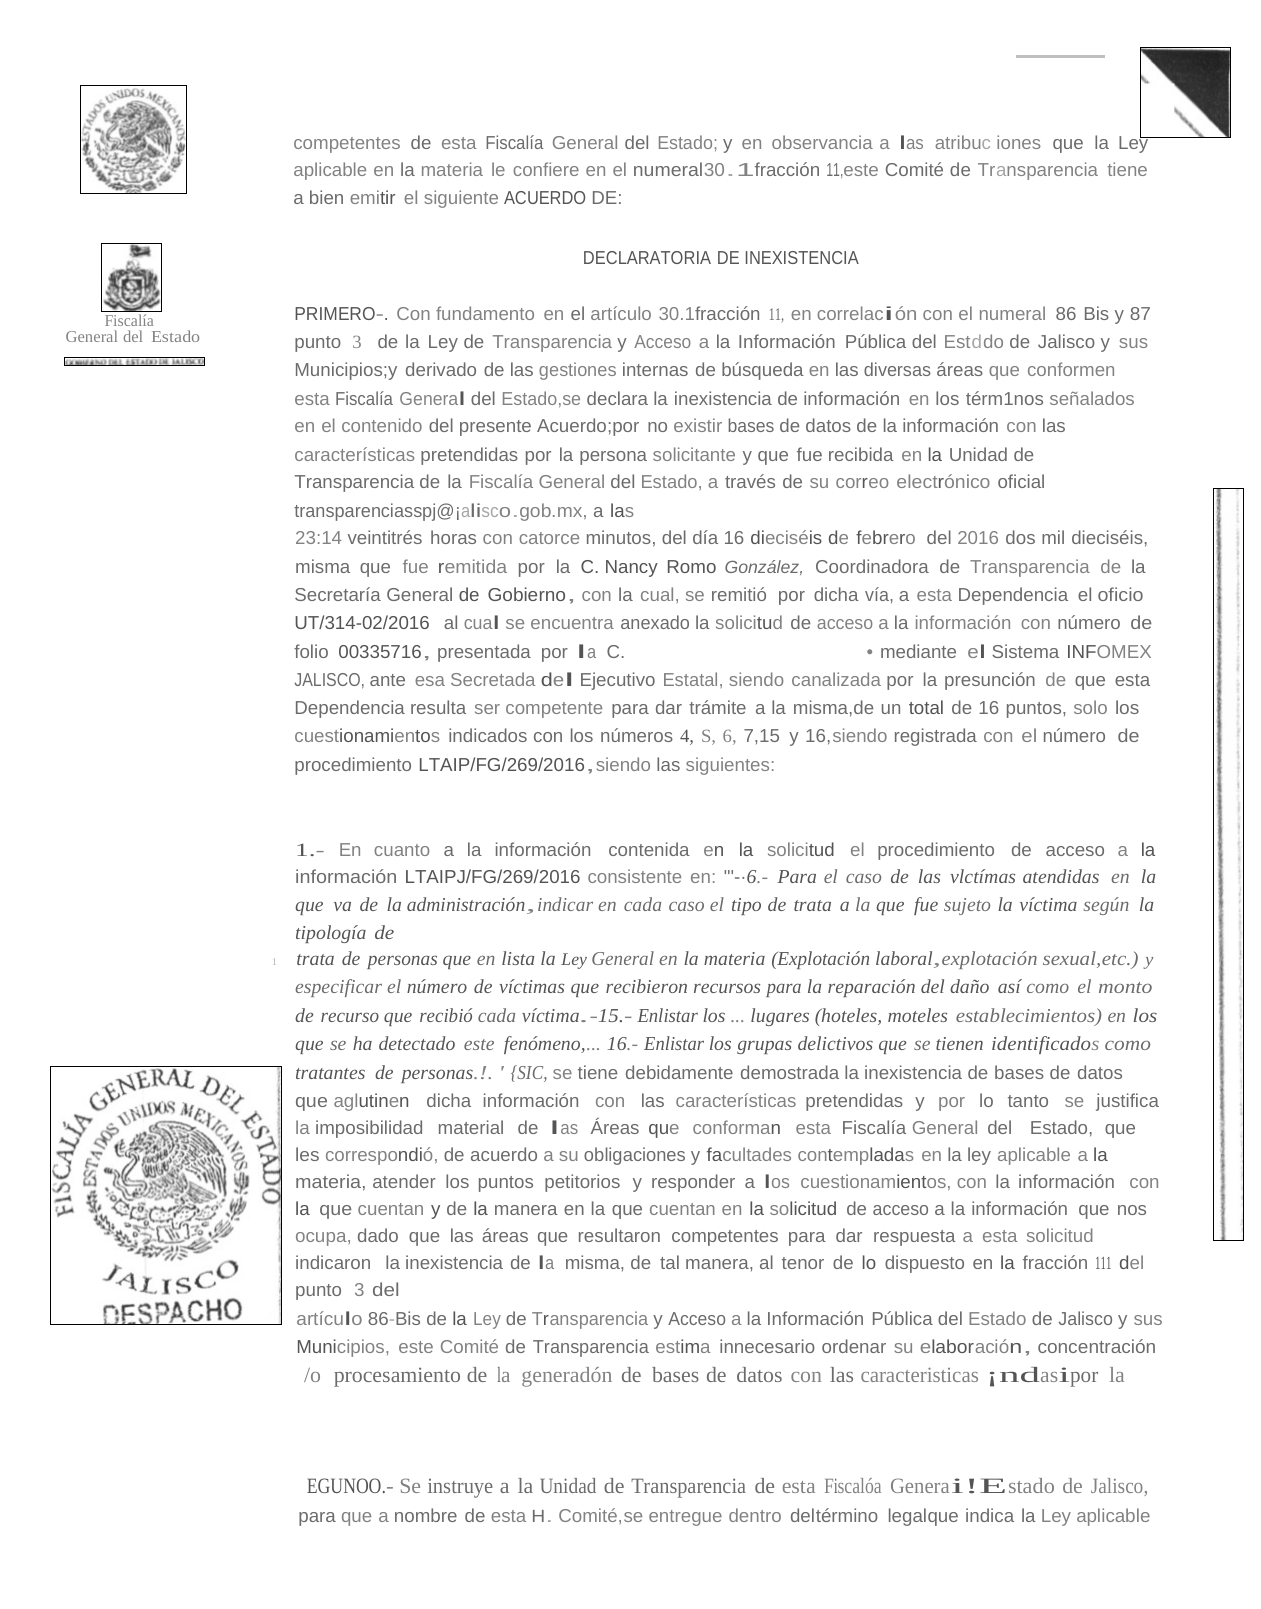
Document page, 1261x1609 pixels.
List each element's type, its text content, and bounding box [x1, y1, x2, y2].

text EGUNOO.- Se instruye a la Unidad de Transparencia de esta Fiscalóa Generai!Estado de Jalisco, [304, 1473, 1151, 1499]
text para que a nombre de esta H. Comité,se entregue dentro deltérmino legalque indica la Ley aplicable [298, 1504, 1258, 1525]
text General del Estado [60, 329, 205, 345]
picture [1141, 48, 1230, 137]
text PRIMERO-. Con fundamento en el artículo 30.1fracción 11, en correlación con el numeral 86 Bis y 87 punto 3 de la Ley de Transparencia y Acceso a la Información Pública del Estddo de Jalisco y sus Municipios;y derivado de las gestiones internas de búsqueda en las diversas áreas que conformen esta Fiscalía General del Estado,se declara la inexistencia de información en los térm1nos señalados en el contenido del presente Acuerdo;por no existir bases de datos de la información con las características pretendidas por la persona solicitante y que fue recibida en la Unidad de Transparencia de la Fiscalía General del Estado, a través de su correo electrónico oficial transparenciasspj@¡alisco.gob.mx, a las [294, 303, 1158, 521]
text especificar el número de víctimas que recibieron recursos para la reparación del daño así como el monto de recurso que recibió cada víctima.-15.- Enlistar los ... lugares (hoteles, moteles establecimientos) en los que se ha detectado este fenómeno,... 16.- Enlistar los grupas delictivos que se tienen identificados como tratantes de personas.!. ' {SIC, se tiene debidamente demostrada la inexistencia de bases de datos que aglutinen dicha información con las características pretendidas y por lo tanto se justifica la imposibilidad material de las Áreas que conforman esta Fiscalía General del Estado, que les correspondió, de acuerdo a su obligaciones y facultades contempladas en la ley aplicable a la materia, atender los puntos petitorios y responder a los cuestionamientos, con la información con la que cuentan y de la manera en la que cuentan en la solicitud de acceso a la información que nos ocupa, dado que las áreas que resultaron competentes para dar respuesta a esta solicitud indicaron la inexistencia de la misma, de tal manera, al tenor de lo dispuesto en la fracción 111 del punto 3 del [295, 975, 1159, 1301]
text artículo 86-Bis de la Ley de Transparencia y Acceso a la Información Pública del Estado de Jalisco y sus [296, 1307, 1258, 1329]
text /o procesamiento de la generadón de bases de datos con las caracteristicas ¡ndasipor la [304, 1362, 1258, 1387]
picture [65, 358, 204, 365]
text Fiscalía [99, 311, 159, 329]
picture [81, 86, 186, 193]
text 1 trata de personas que en lista la Ley General en la materia (Explotación laboral,explotación sexual,etc.) y [267, 948, 1158, 970]
text 1.- En cuanto a la información contenida en la solicitud el procedimiento de acceso a la información LTAIPJ/FG/269/2016 consistente en: "'-·6.- Para el caso de las vlctímas atendidas en la que va de la administración,indicar en cada caso el tipo de trata a la que fue sujeto la víctima según la tipología de [295, 838, 1156, 943]
picture [1214, 549, 1243, 1240]
text Municipios, este Comité de Transparencia estima innecesario ordenar su elaboración, concentración [296, 1336, 1258, 1358]
picture [102, 244, 161, 311]
picture [51, 1067, 281, 1324]
text 23:14 veintitrés horas con catorce minutos, del día 16 dieciséis de febrero del 2016 dos mil dieciséis, [295, 527, 1258, 549]
text competentes de esta Fiscalía General del Estado; y en observancia a las atribuc iones que la Ley aplicable en la materia le confiere en el numeral30.1fracción 11,este Comité de Transparencia tiene a bien emitir el siguiente ACUERDO DE: [293, 132, 1148, 208]
picture [1214, 489, 1243, 527]
text misma que fue remitida por la C. Nancy Romo González, Coordinadora de Transparencia de la Secretaría General de Gobierno, con la cual, se remitió por dicha vía, a esta Dependencia el oficio UT/314-02/2016 al cual se encuentra anexado la solicitud de acceso a la información con número de folio 00335716, presentada por la C. • mediante el Sistema INFOMEX JALISCO, ante esa Secretada del Ejecutivo Estatal, siendo canalizada por la presunción de que esta Dependencia resulta ser competente para dar trámite a la misma,de un total de 16 puntos, solo los cuestionamientos indicados con los números 4, S, 6, 7,15 y 16,siendo registrada con el número de procedimiento LTAIP/FG/269/2016,siendo las siguientes: [294, 556, 1157, 775]
text DECLARATORIA DE INEXISTENCIA [576, 247, 865, 268]
